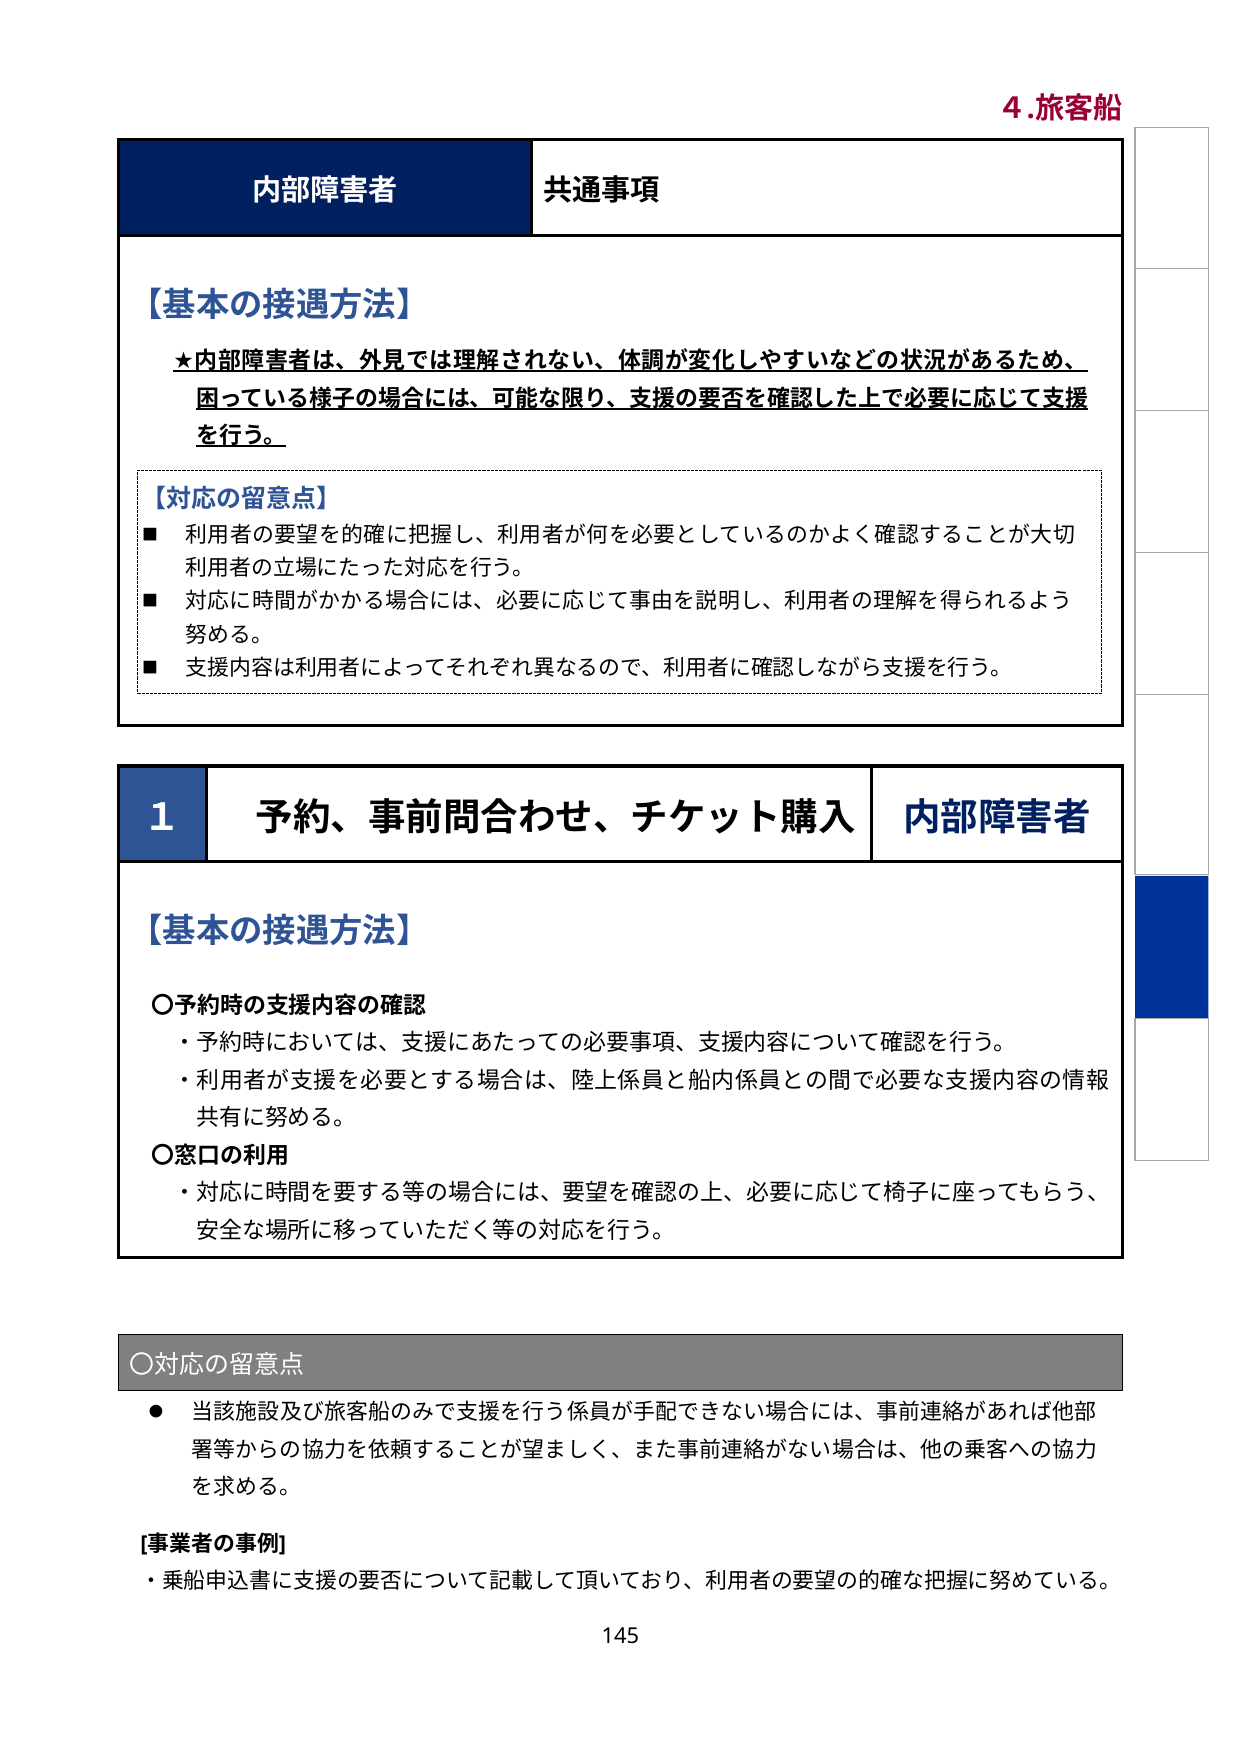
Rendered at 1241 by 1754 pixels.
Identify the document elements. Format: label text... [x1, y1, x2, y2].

table_header 予約、事前問合わせ、チケット購入 [208, 768, 870, 860]
table_header 〇対応の留意点 [119, 1335, 1122, 1390]
table_header 共通事項 [533, 141, 1121, 234]
table_cell 【基本の接遇方法】 ★内部障害者は、外見では理解されない、体調が変化しやすいなどの状況があるため、困っている様子の場合には、可能な限り、支援の要否を確認した上で必要に応じて支援を行う。 [120, 237, 1121, 724]
list 当該施設及び旅客船のみで支援を行う係員が手配できない場合には、事前連絡があれば他部署等からの協力を依頼することが望ましく、また事前連絡がない場合は、他の乗客への協力を求める。 [148, 1391, 1100, 1504]
table_header １ [120, 768, 205, 860]
table_cell 【基本の接遇方法】 〇予約時の支援内容の確認 ・予約時においては、支援にあたっての必要事項、支援内容について確認を行う。 ・利用者が支援を必要とする場合は、陸上係員と船内係員との間で必要な支援内容の情報共有に努める。 〇窓口の利用 ・対応に時間を要する等の場合には、要望を確認の上、必要に応じて椅子に座ってもらう、安全な場所に移っていただく等の対応を行う。 [120, 863, 1121, 1256]
table_header 内部障害者 [120, 141, 530, 234]
text ・乗船申込書に支援の要否について記載して頂いており、利用者の要望の的確な把握に努めている。 [140, 1560, 1100, 1598]
text [事業者の事例] [118, 1523, 1100, 1560]
table_header 内部障害者 [873, 768, 1121, 860]
